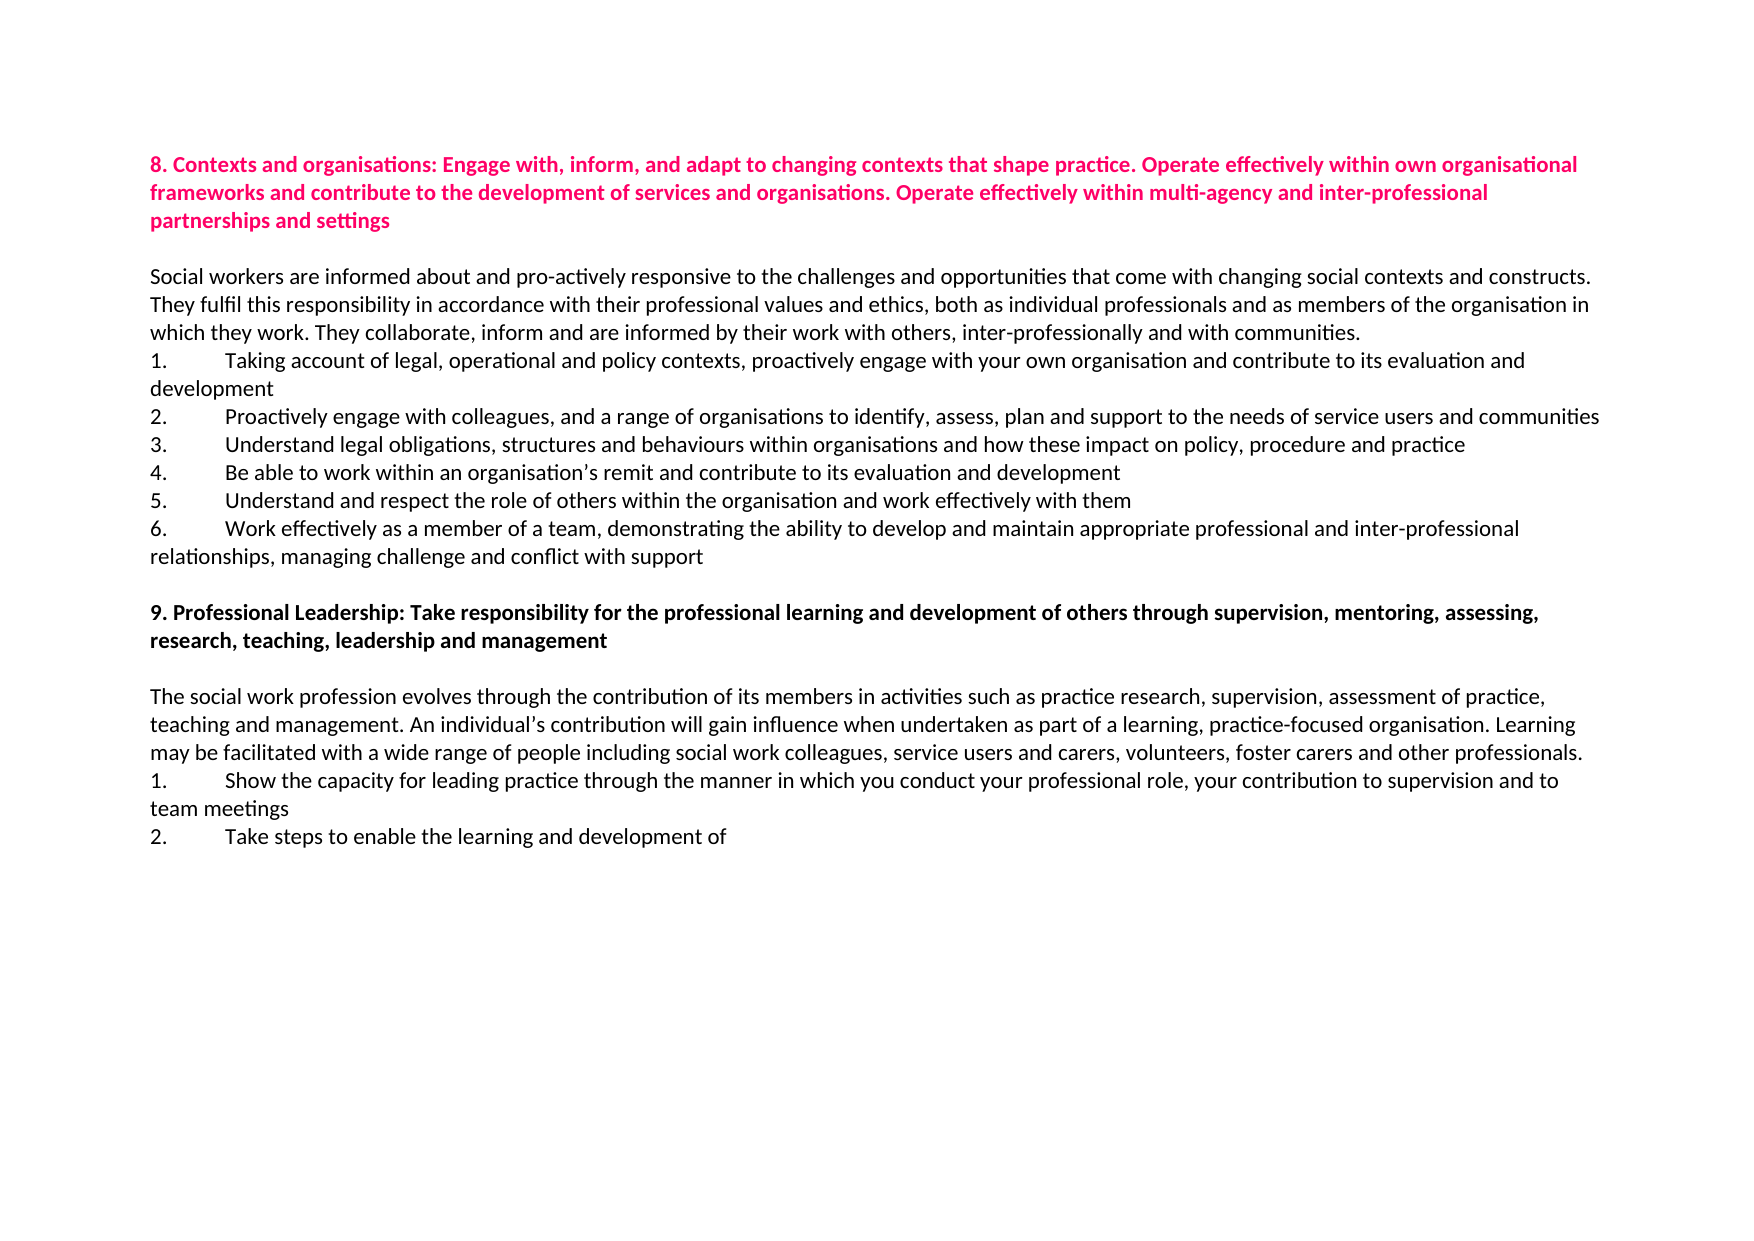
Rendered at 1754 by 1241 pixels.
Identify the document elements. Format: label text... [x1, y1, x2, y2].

text 5. Understand and respect the role of others within the organisation and work effectively with them [150, 486, 1604, 514]
text 4. Be able to work within an organisation’s remit and contribute to its evaluation and development [150, 458, 1604, 486]
text 2. Proactively engage with colleagues, and a range of organisations to identify, assess, plan and support to the needs of service users and communities [150, 402, 1604, 430]
text 9. Professional Leadership: Take responsibility for the professional learning and development of others through supervision, mentoring, assessing, research, teaching, leadership and management [150, 598, 1604, 654]
text 8. Contexts and organisations: Engage with, inform, and adapt to changing contexts that shape practice. Operate effectively within own organisational frameworks and contribute to the development of services and organisations. Operate effectively within multi-agency and inter-professional partnerships and settings [150, 150, 1604, 234]
text 6. Work effectively as a member of a team, demonstrating the ability to develop and maintain appropriate professional and inter-professional relationships, managing challenge and conflict with support [150, 514, 1604, 570]
text 2. Take steps to enable the learning and development of [150, 822, 1604, 851]
text The social work profession evolves through the contribution of its members in activities such as practice research, supervision, assessment of practice, teaching and management. An individual’s contribution will gain influence when undertaken as part of a learning, practice-focused organisation. Learning may be facilitated with a wide range of people including social work colleagues, service users and carers, volunteers, foster carers and other professionals. [150, 682, 1604, 766]
text 1. Taking account of legal, operational and policy contexts, proactively engage with your own organisation and contribute to its evaluation and development [150, 346, 1604, 402]
text 1. Show the capacity for leading practice through the manner in which you conduct your professional role, your contribution to supervision and to team meetings [150, 766, 1604, 822]
text 3. Understand legal obligations, structures and behaviours within organisations and how these impact on policy, procedure and practice [150, 430, 1604, 458]
text Social workers are informed about and pro-actively responsive to the challenges and opportunities that come with changing social contexts and constructs. They fulfil this responsibility in accordance with their professional values and ethics, both as individual professionals and as members of the organisation in which they work. They collaborate, inform and are informed by their work with others, inter-professionally and with communities. [150, 262, 1604, 346]
